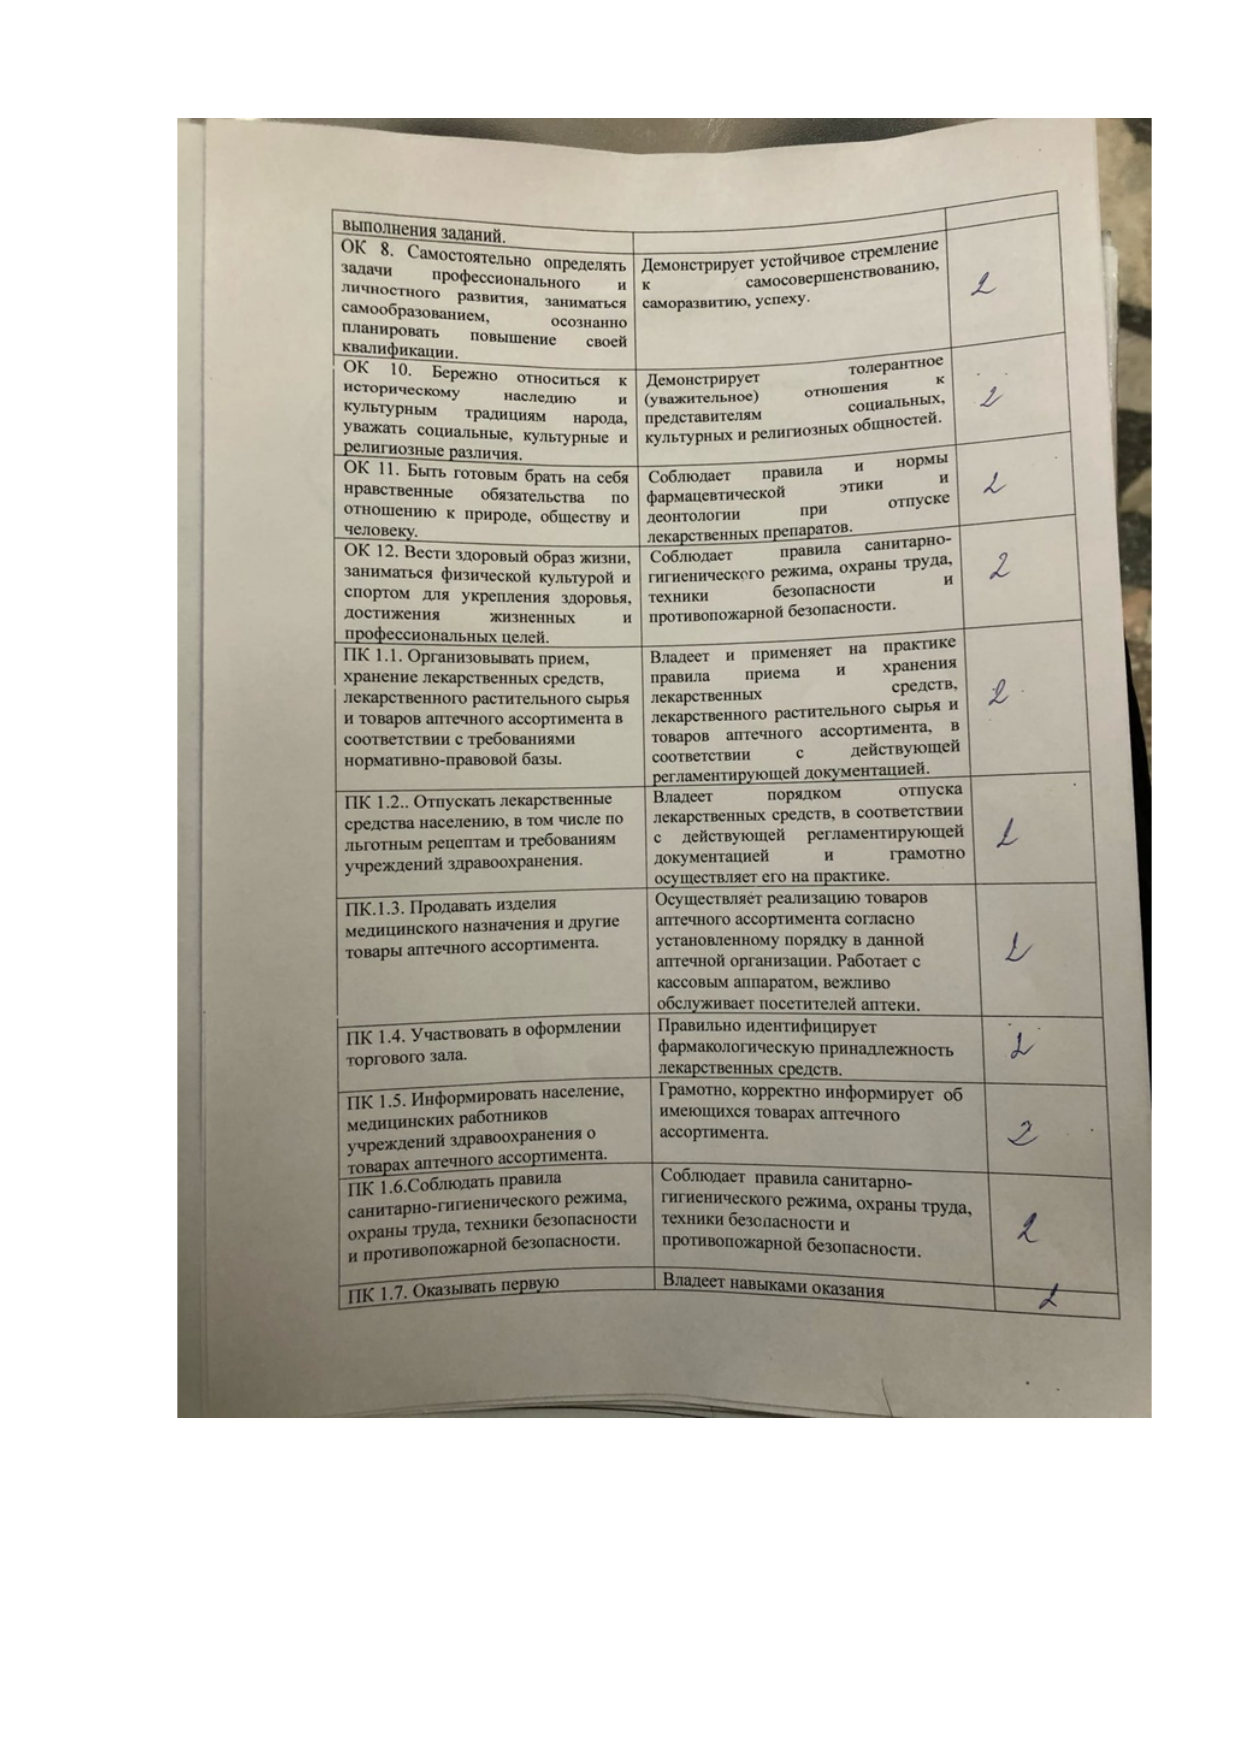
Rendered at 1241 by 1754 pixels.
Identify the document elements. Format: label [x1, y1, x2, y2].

picture [177, 118, 1152, 1418]
